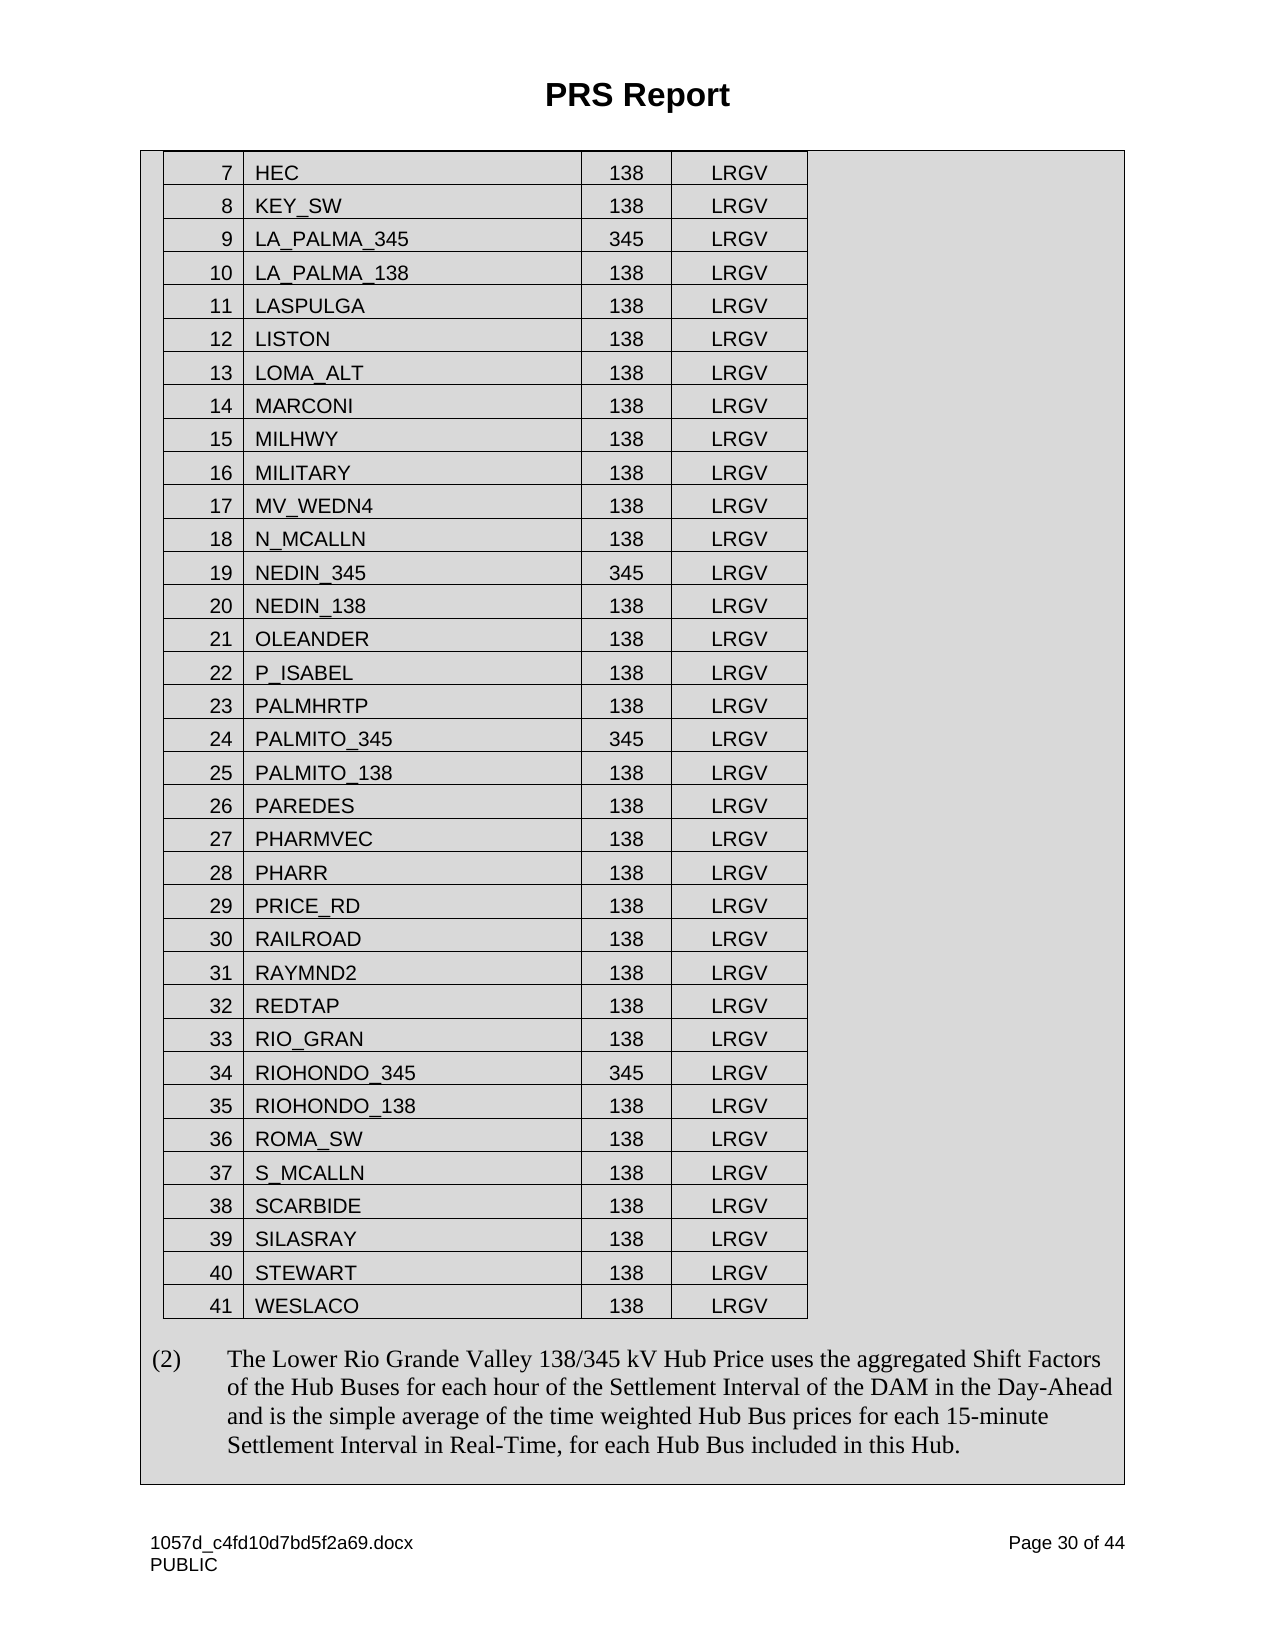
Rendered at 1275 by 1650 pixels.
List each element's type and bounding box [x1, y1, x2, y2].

table_header [141, 151, 1124, 1484]
